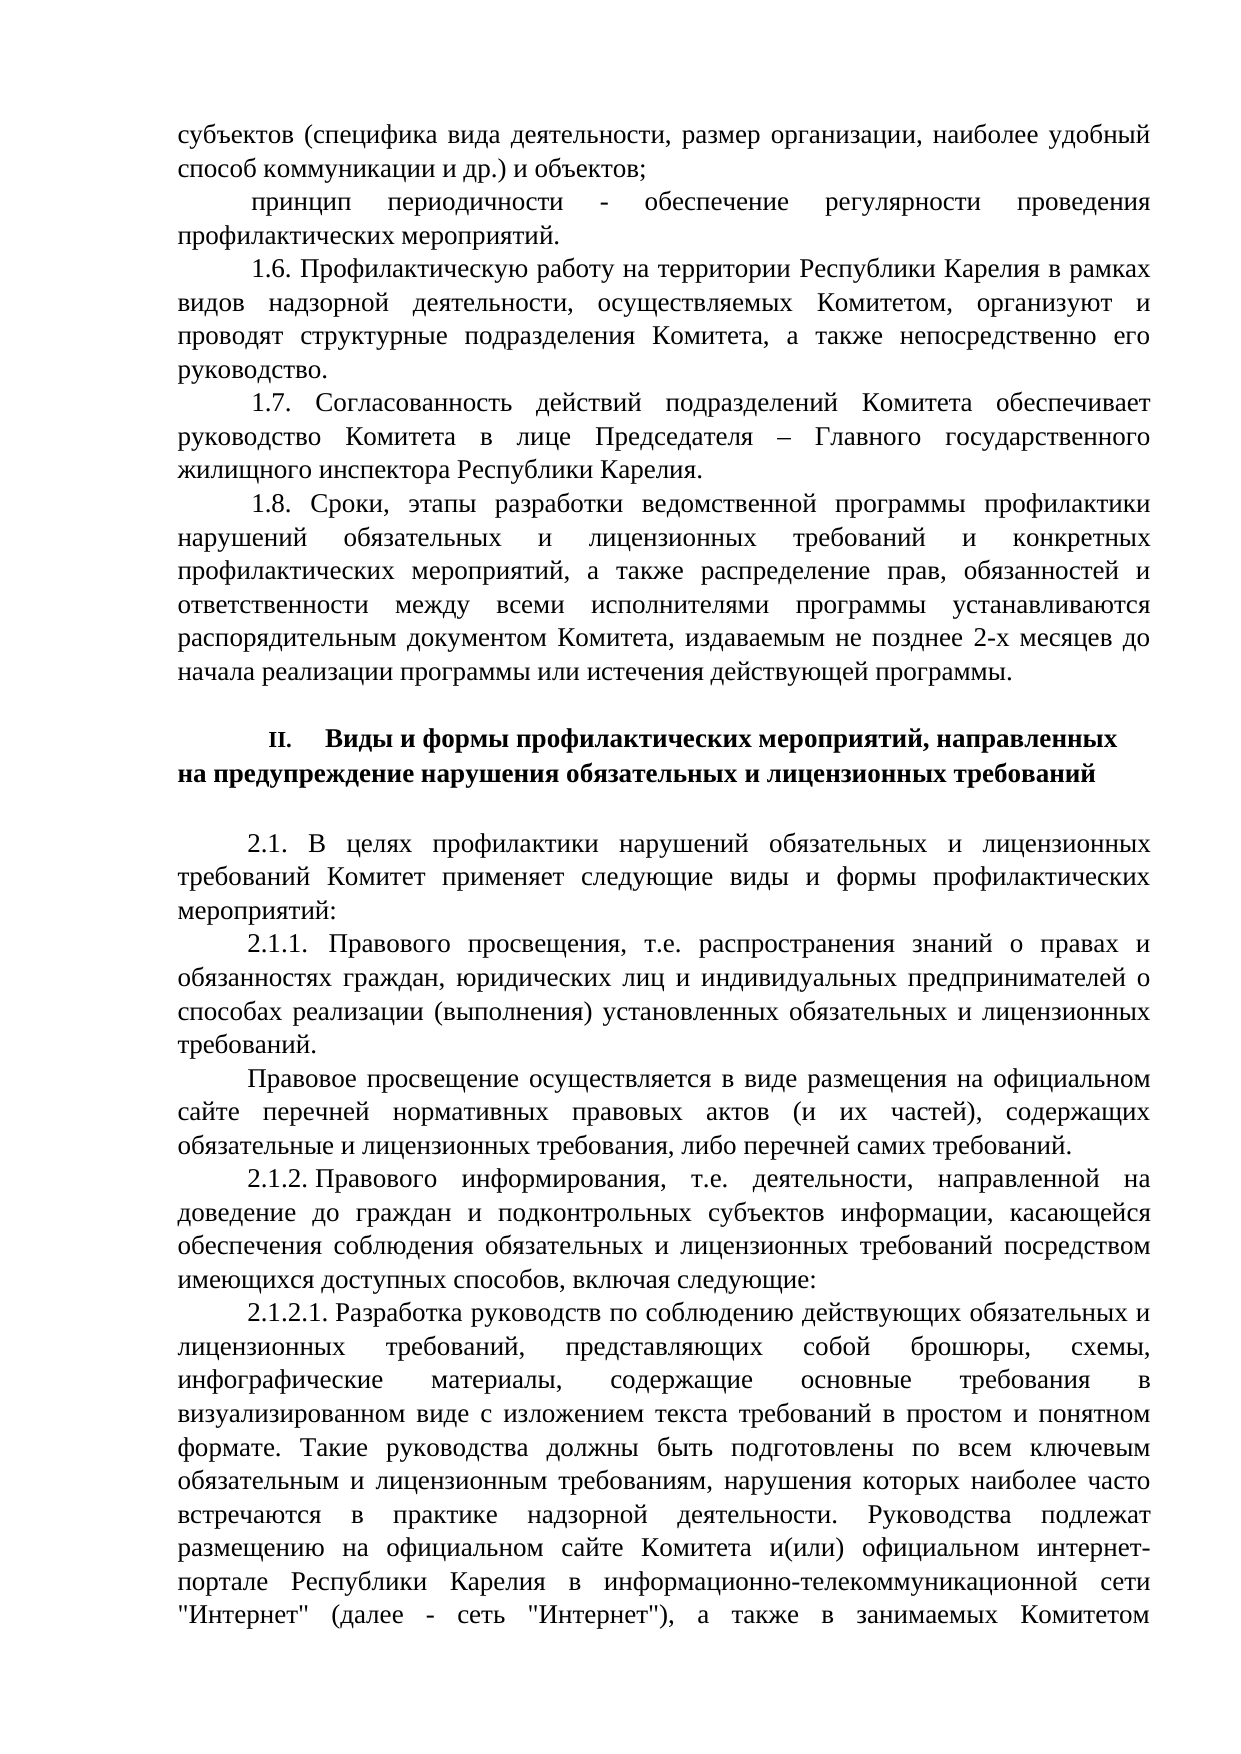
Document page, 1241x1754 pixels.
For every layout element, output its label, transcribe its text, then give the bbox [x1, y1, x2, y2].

text 1.7. Согласованность действий подразделений Комитета обеспечивает руководство Комитета в лице Председателя – Главного государственного жилищного инспектора Республики Карелия. [177, 386, 1152, 485]
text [177, 1296, 1152, 1629]
text Правовое просвещение осуществляется в виде размещения на официальном сайте перечней нормативных правовых актов (и их частей), содержащих обязательные и лицензионных требования, либо перечней самих требований. [177, 1062, 1152, 1160]
text 2.1.2. Правового информирования, т.е. деятельности, направленной на доведение до граждан и подконтрольных субъектов информации, касающейся обеспечения соблюдения обязательных и лицензионных требований посредством имеющихся доступных способов, включая следующие: [177, 1162, 1152, 1294]
list Виды и формы профилактических мероприятий, направленных на предупреждение нарушения обязательных и лицензионных требований [177, 722, 1152, 789]
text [177, 118, 1152, 183]
text принцип периодичности - обеспечение регулярности проведения профилактических мероприятий. [177, 185, 1152, 250]
text 1.8. Сроки, этапы разработки ведомственной программы профилактики нарушений обязательных и лицензионных требований и конкретных профилактических мероприятий, а также распределение прав, обязанностей и ответственности между всеми исполнителями программы устанавливаются распорядительным документом Комитета, издаваемым не позднее 2-х месяцев до начала реализации программы или истечения действующей программы. [177, 487, 1152, 686]
text 2.1. В целях профилактики нарушений обязательных и лицензионных требований Комитет применяет следующие виды и формы профилактических мероприятий: [177, 827, 1152, 925]
text 2.1.1. Правового просвещения, т.е. распространения знаний о правах и обязанностях граждан, юридических лиц и индивидуальных предпринимателей о способах реализации (выполнения) установленных обязательных и лицензионных требований. [177, 927, 1152, 1059]
text 1.6. Профилактическую работу на территории Республики Карелия в рамках видов надзорной деятельности, осуществляемых Комитетом, организуют и проводят структурные подразделения Комитета, а также непосредственно его руководство. [177, 252, 1152, 384]
